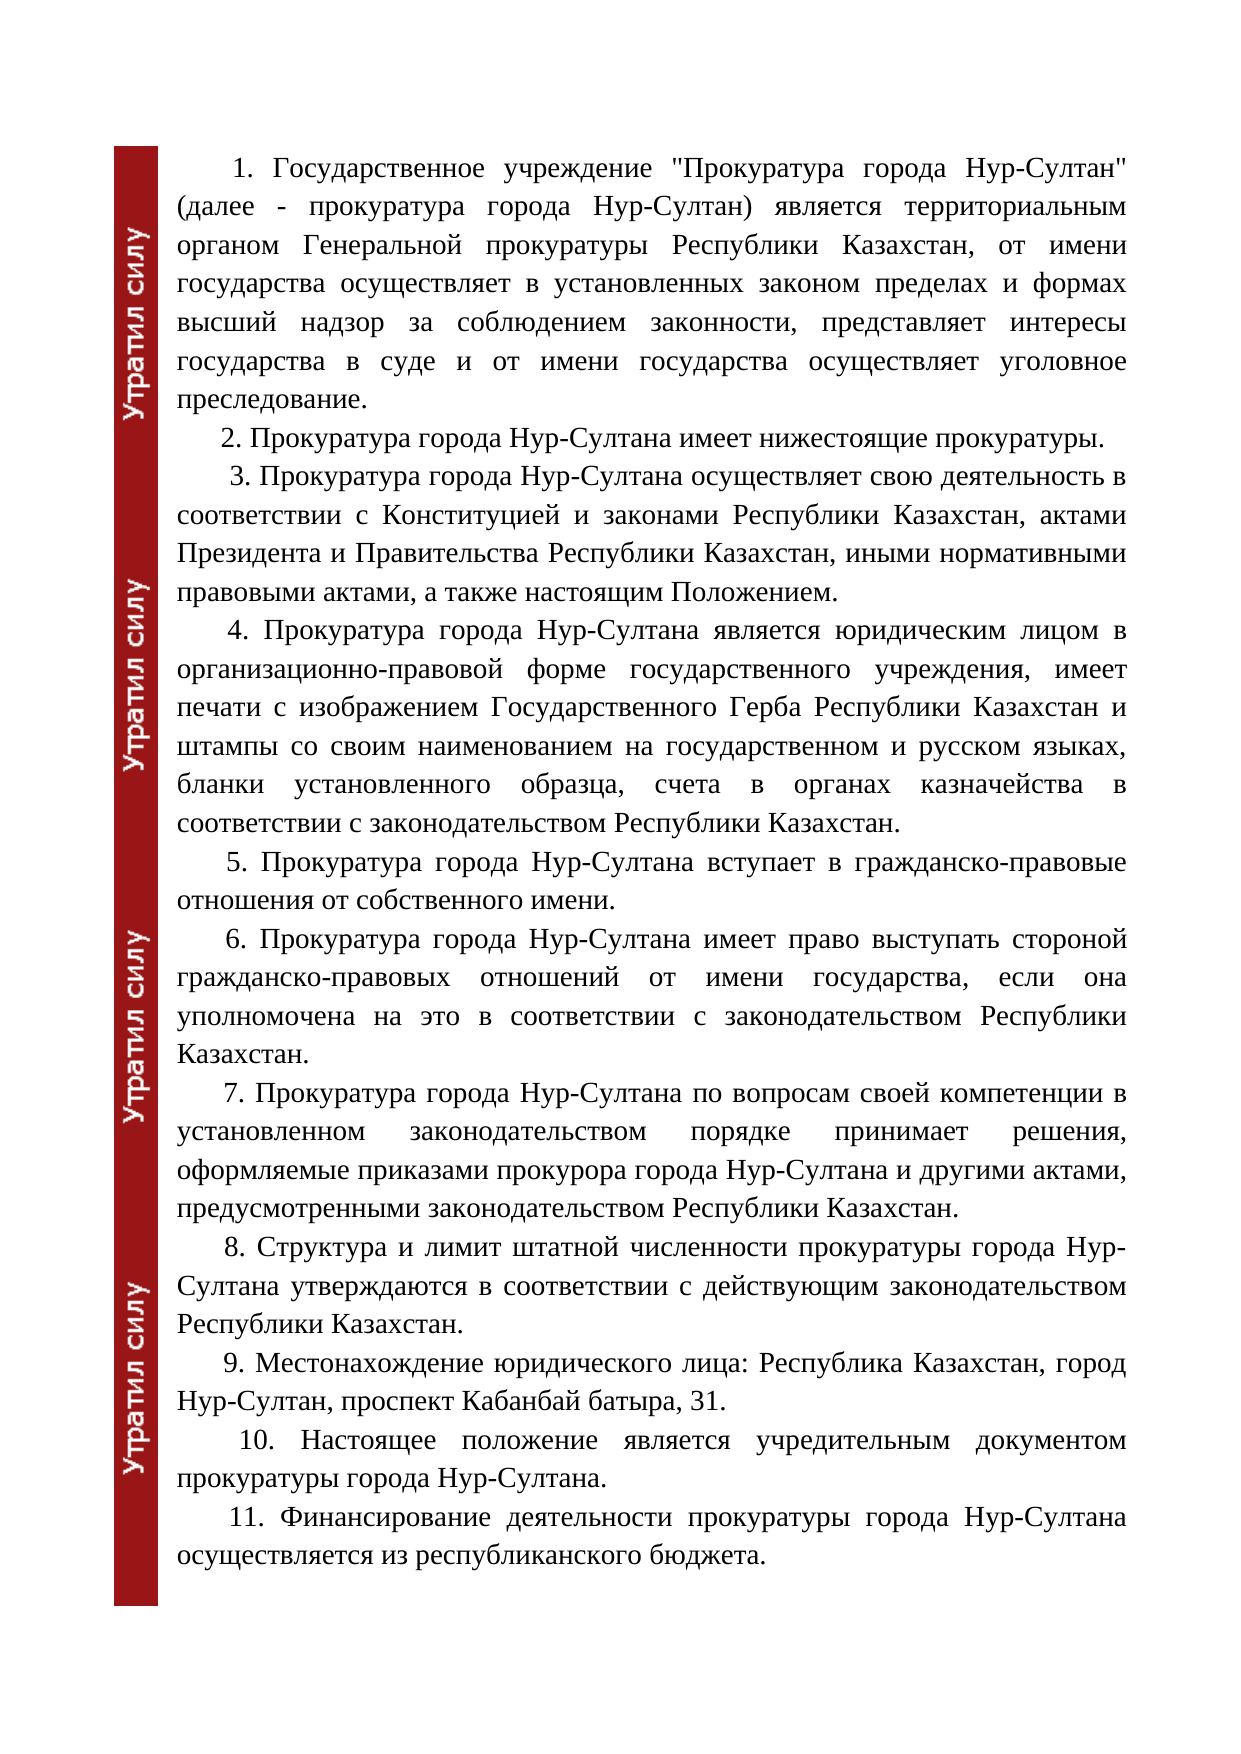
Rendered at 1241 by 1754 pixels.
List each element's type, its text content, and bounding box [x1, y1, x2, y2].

picture [114, 839, 158, 844]
text 8. Структура и лимит штатной численности прокуратуры города Нур-Султана утверждаются в соответствии с действующим законодательством Республики Казахстан. [112, 1229, 1128, 1340]
picture [114, 1340, 158, 1345]
text 9. Местонахождение юридического лица: Республика Казахстан, город Нур-Султан, проспект Кабанбай батыра, 31. [112, 1345, 1128, 1417]
picture [114, 1417, 158, 1422]
text 7. Прокуратура города Нур-Султана по вопросам своей компетенции в установленном законодательством порядке принимает решения, оформляемые приказами прокурора города Нур-Султана и другими актами, предусмотренными законодательством Республики Казахстан. [112, 1075, 1128, 1224]
text 1. Государственное учреждение "Прокуратура города Нур-Султан" (далее - прокуратура города Нур-Султан) является территориальным органом Генеральной прокуратуры Республики Казахстан, от имени государства осуществляет в установленных законом пределах и формах высший надзор за соблюдением законности, представляет интересы государства в суде и от имени государства осуществляет уголовное преследование. [112, 150, 1128, 415]
picture [114, 146, 158, 150]
picture [114, 453, 158, 458]
picture [114, 1224, 158, 1229]
picture [114, 1571, 158, 1606]
picture [114, 607, 158, 612]
picture [114, 916, 158, 921]
picture [114, 1070, 158, 1075]
text 3. Прокуратура города Нур-Султана осуществляет свою деятельность в соответствии с Конституцией и законами Республики Казахстан, актами Президента и Правительства Республики Казахстан, иными нормативными правовыми актами, а также настоящим Положением. [112, 458, 1128, 607]
text 6. Прокуратура города Нур-Султана имеет право выступать стороной гражданско-правовых отношений от имени государства, если она уполномочена на это в соответствии с законодательством Республики Казахстан. [112, 921, 1128, 1070]
text 11. Финансирование деятельности прокуратуры города Нур-Султана осуществляется из республиканского бюджета. [112, 1499, 1128, 1571]
picture [114, 415, 158, 420]
text 4. Прокуратура города Нур-Султана является юридическим лицом в организационно-правовой форме государственного учреждения, имеет печати с изображением Государственного Герба Республики Казахстан и штампы со своим наименованием на государственном и русском языках, бланки установленного образца, счета в органах казначейства в соответствии с законодательством Республики Казахстан. [112, 612, 1128, 839]
picture [114, 1494, 158, 1499]
text 5. Прокуратура города Нур-Султана вступает в гражданско-правовые отношения от собственного имени. [112, 844, 1128, 916]
text 10. Настоящее положение является учредительным документом прокуратуры города Нур-Султана. [112, 1422, 1128, 1494]
text 2. Прокуратура города Нур-Султана имеет нижестоящие прокуратуры. [112, 420, 1128, 453]
